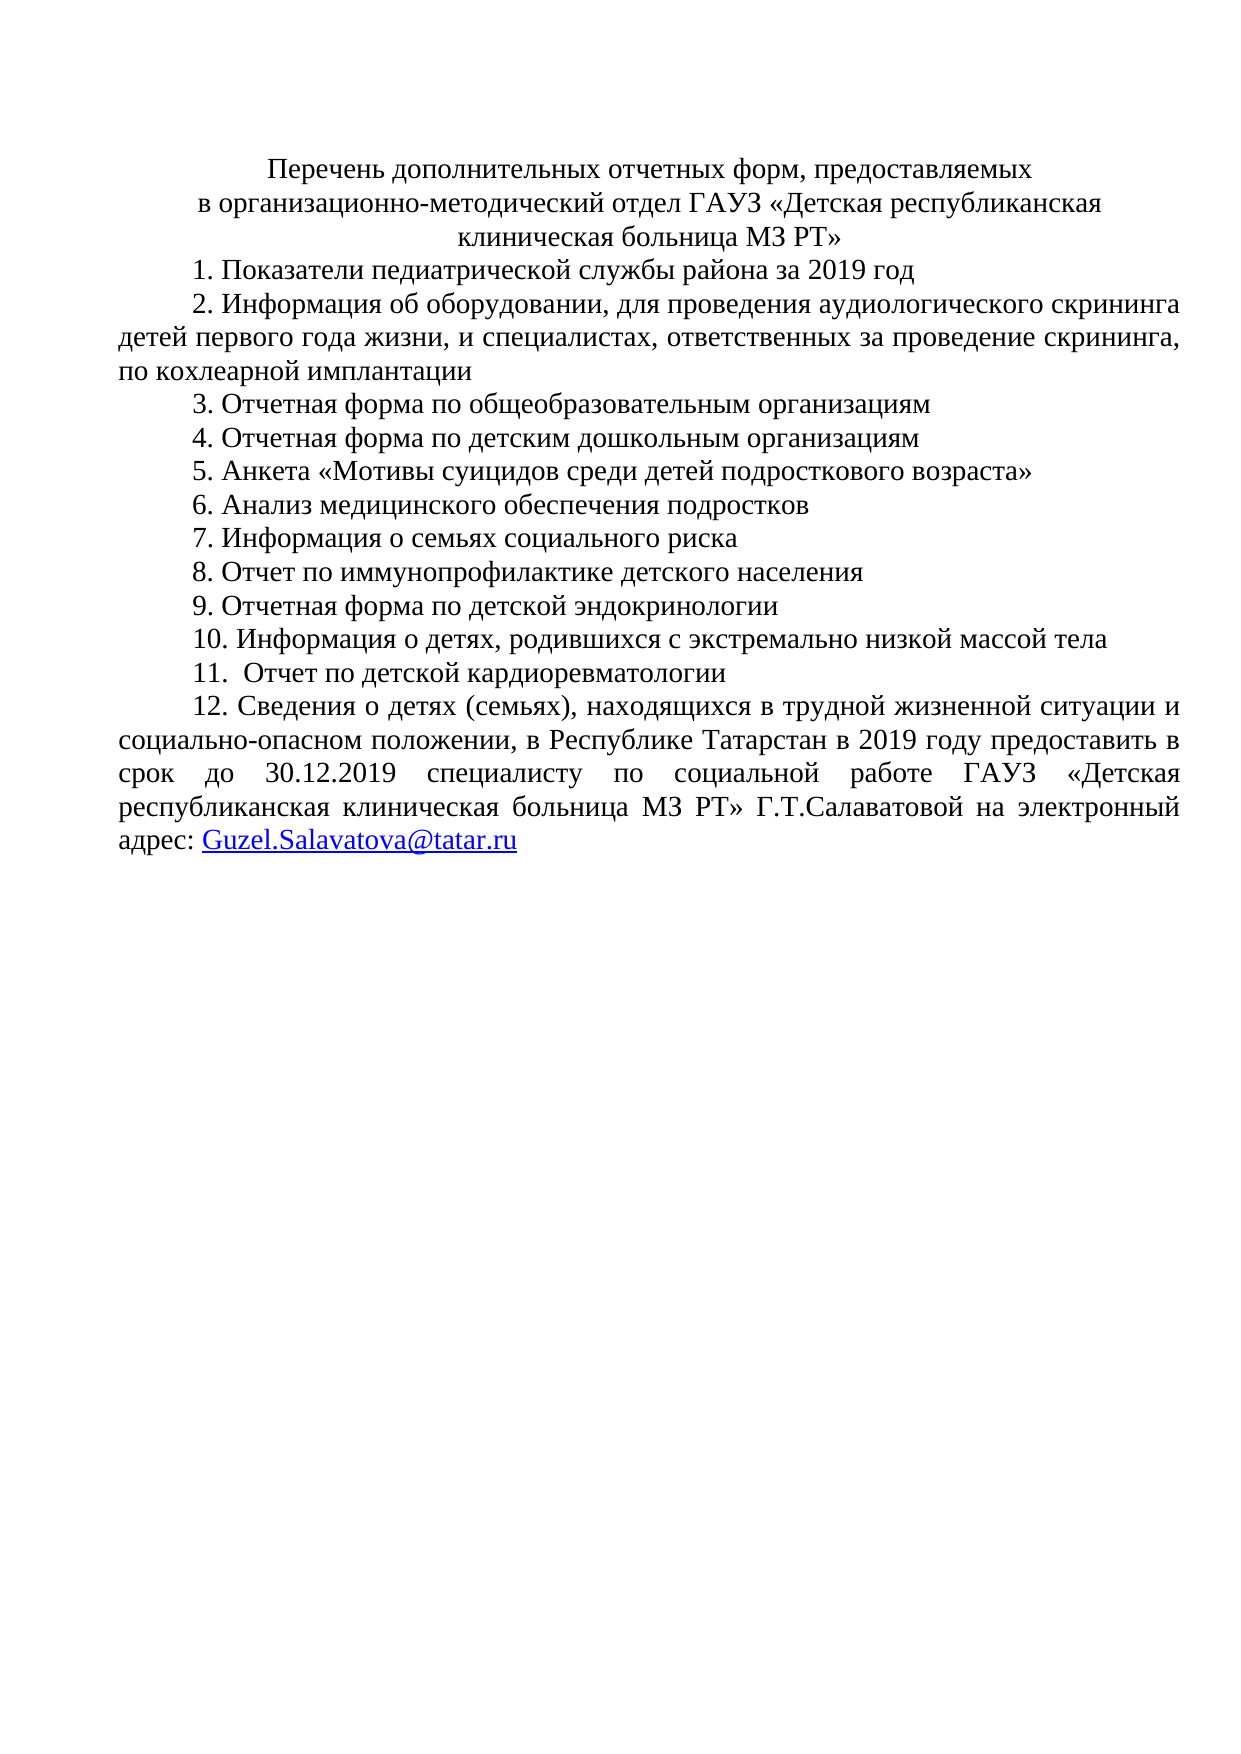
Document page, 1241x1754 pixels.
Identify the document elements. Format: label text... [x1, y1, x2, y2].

text 8. Отчет по иммунопрофилактике детского населения [118, 554, 1181, 588]
text Перечень дополнительных отчетных форм, предоставляемых [118, 152, 1181, 185]
text 6. Анализ медицинского обеспечения подростков [118, 487, 1181, 521]
text 7. Информация о семьях социального риска [118, 521, 1181, 554]
text 12. Сведения о детях (семьях), находящихся в трудной жизненной ситуации и социально-опасном положении, в Республике Татарстан в 2019 году предоставить в срок до 30.12.2019 специалисту по социальной работе ГАУЗ «Детская республиканская клиническая больница МЗ РТ» Г.Т.Салаватовой на электронный адрес: Guzel.Salavatova@tatar.ru [118, 688, 1181, 856]
text 3. Отчетная форма по общеобразовательным организациям [118, 386, 1181, 420]
text 10. Информация о детях, родившихся с экстремально низкой массой тела [118, 621, 1181, 655]
text 9. Отчетная форма по детской эндокринологии [118, 588, 1181, 621]
text 11. Отчет по детской кардиоревматологии [118, 655, 1181, 688]
text в организационно-методический отдел ГАУЗ «Детская республиканская клиническая больница МЗ РТ» [118, 185, 1181, 252]
text 4. Отчетная форма по детским дошкольным организациям [118, 420, 1181, 453]
text 1. Показатели педиатрической службы района за 2019 год [118, 252, 1181, 286]
text 5. Анкета «Мотивы суицидов среди детей подросткового возраста» [118, 453, 1181, 487]
text 2. Информация об оборудовании, для проведения аудиологического скрининга детей первого года жизни, и специалистах, ответственных за проведение скрининга, по кохлеарной имплантации [118, 286, 1181, 386]
